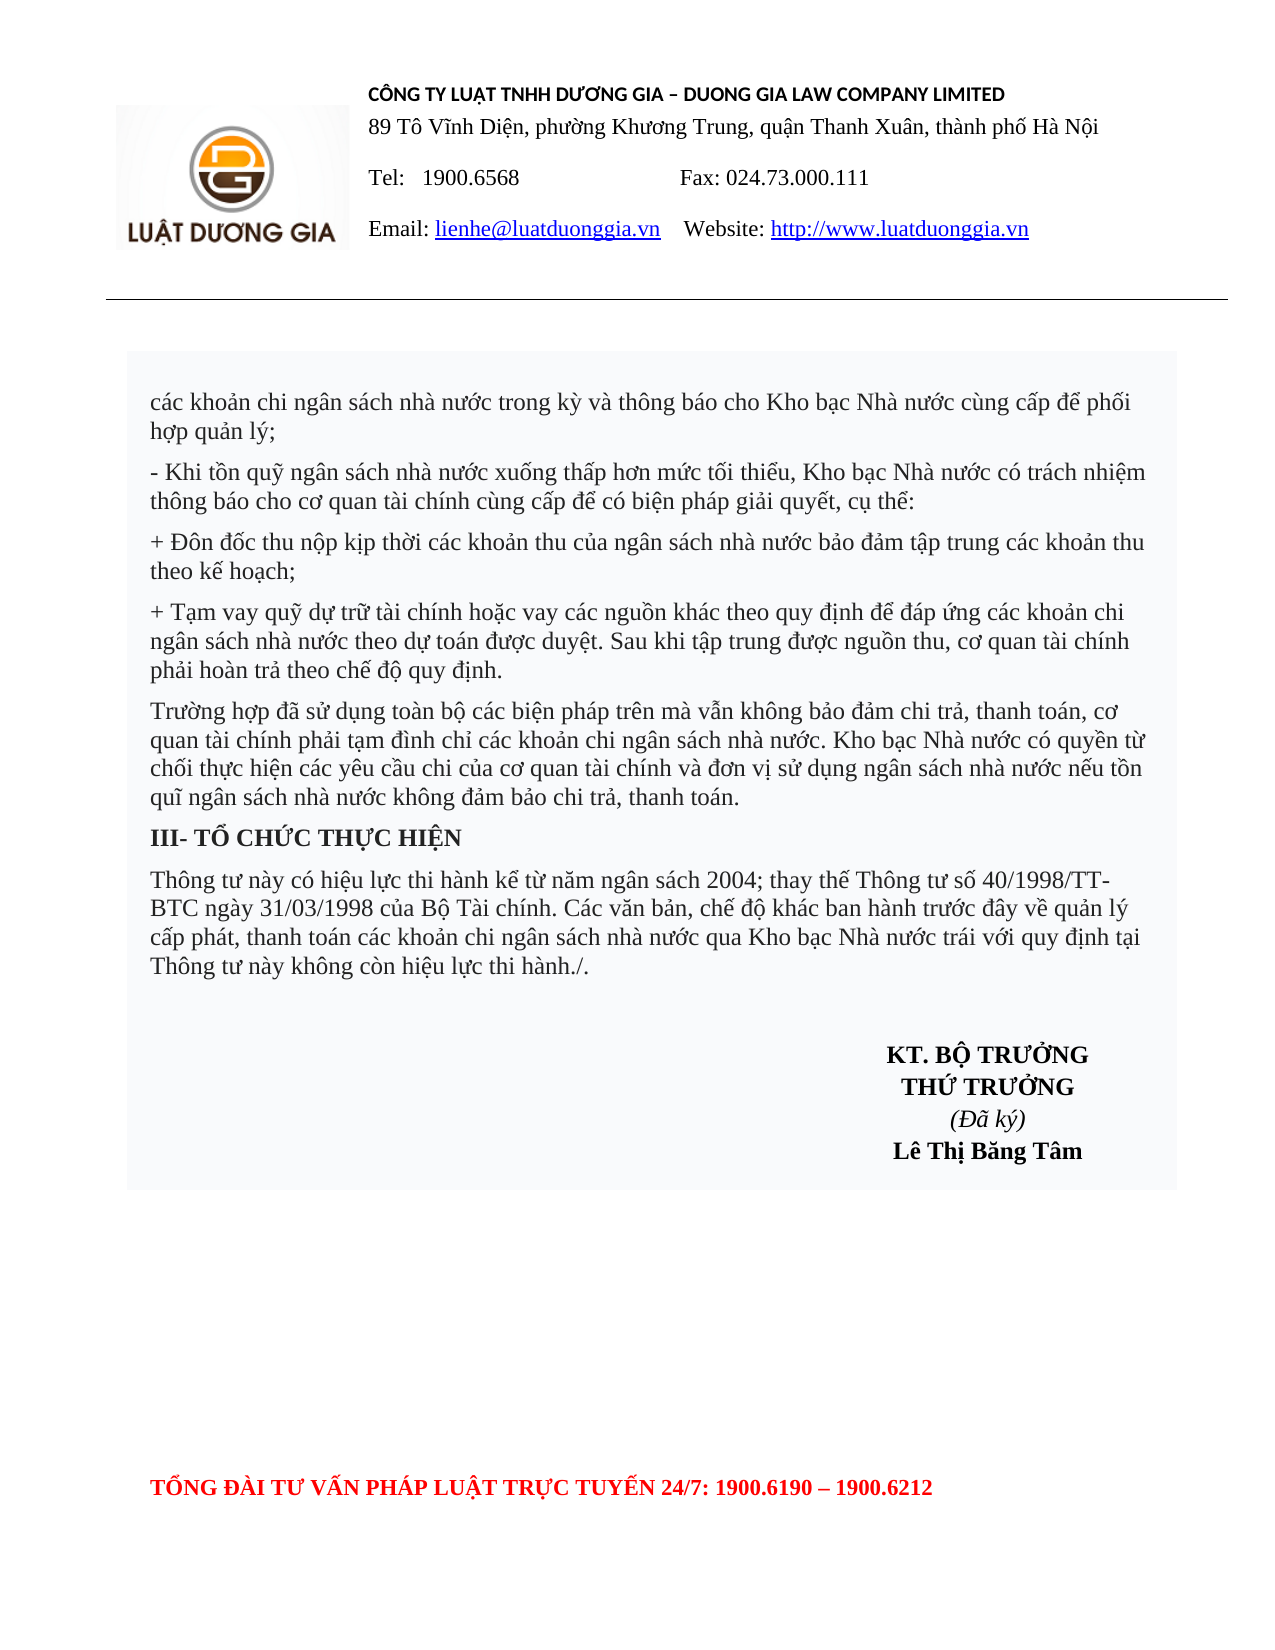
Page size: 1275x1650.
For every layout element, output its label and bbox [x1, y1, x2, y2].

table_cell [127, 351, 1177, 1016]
table_cell [127, 1016, 1177, 1190]
picture [116, 105, 350, 250]
